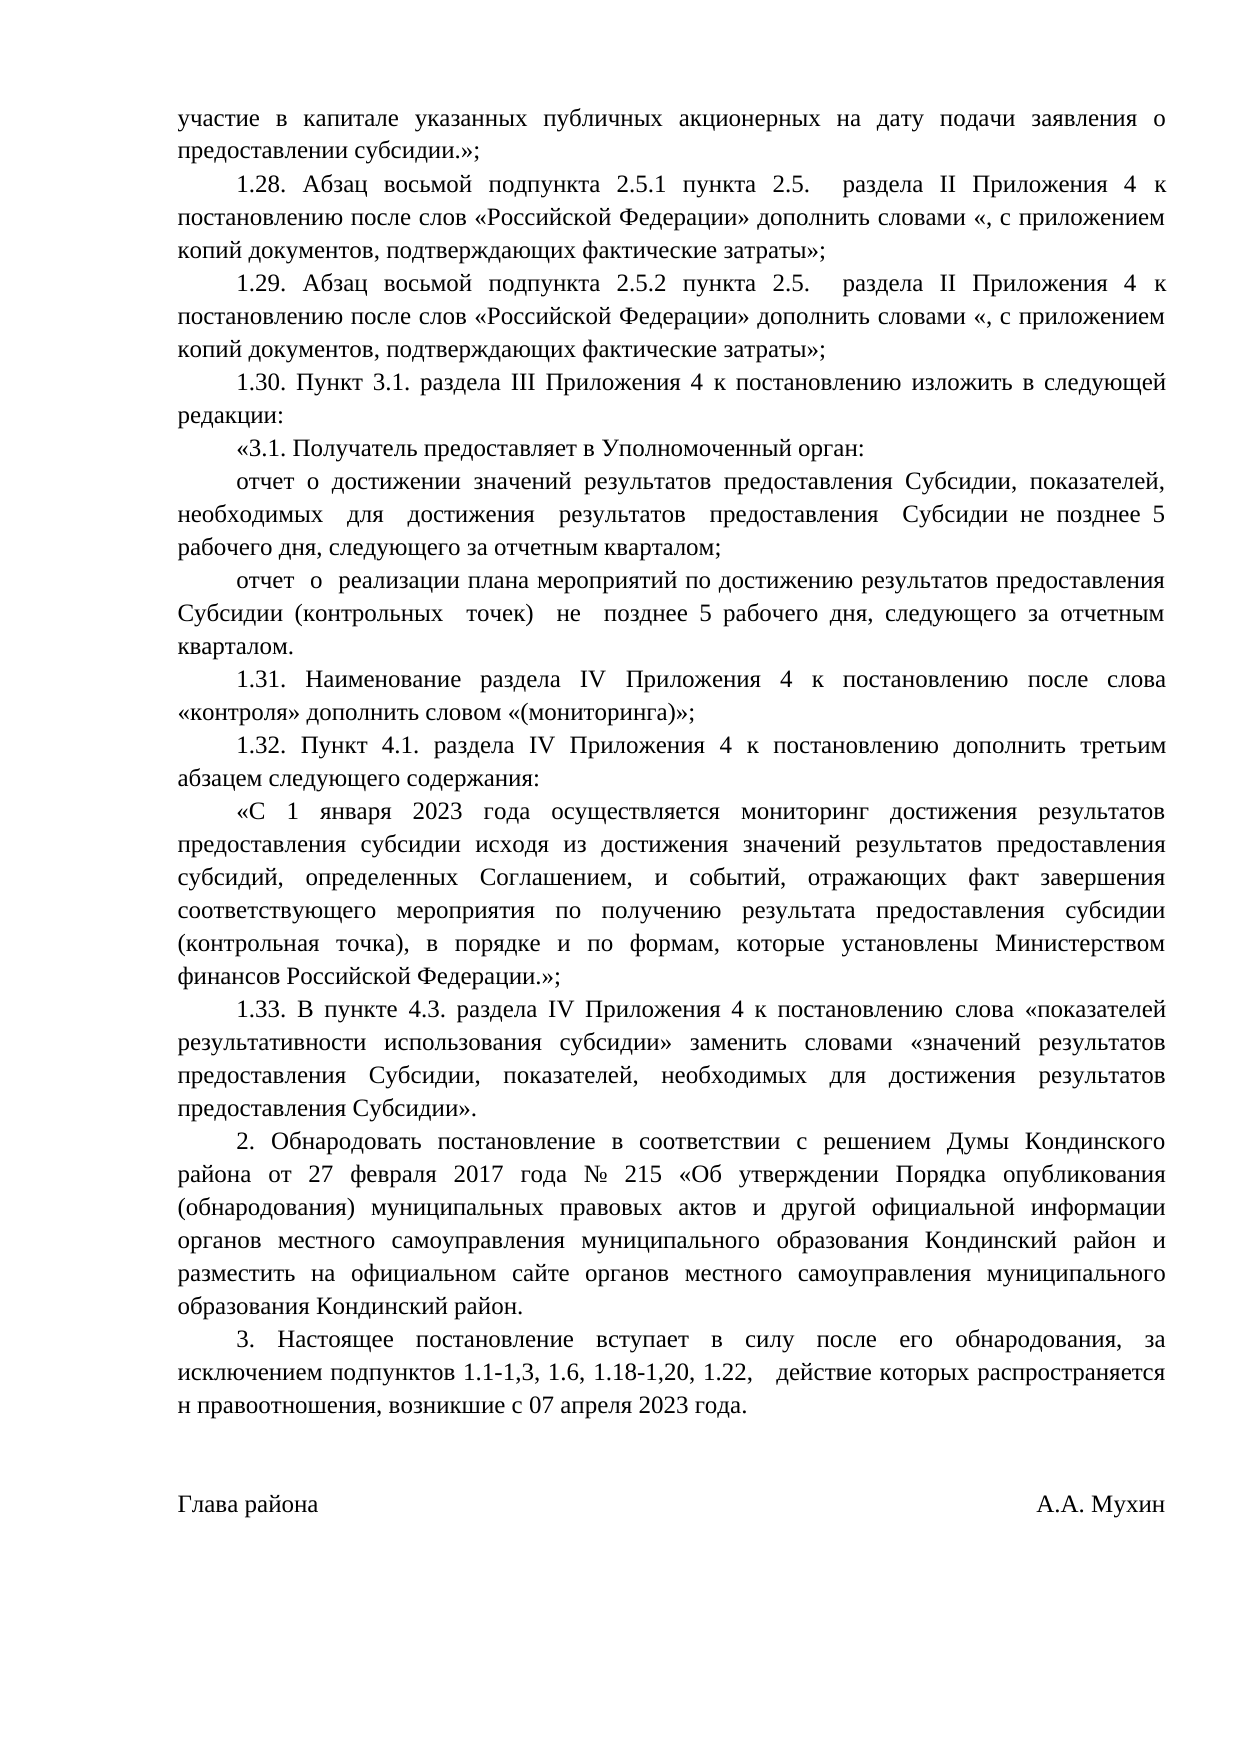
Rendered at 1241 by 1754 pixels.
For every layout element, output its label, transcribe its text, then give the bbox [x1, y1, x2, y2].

text «С 1 января 2023 года осуществляется мониторинг достижения результатов предоставления субсидии исходя из достижения значений результатов предоставления субсидий, определенных Соглашением, и событий, отражающих факт завершения соответствующего мероприятия по получению результата предоставления субсидии (контрольная точка), в порядке и по формам, которые установлены Министерством финансов Российской Федерации.»; [177, 796, 1166, 990]
text 1.28. Абзац восьмой подпункта 2.5.1 пункта 2.5. раздела II Приложения 4 к постановлению после слов «Российской Федерации» дополнить словами «, с приложением копий документов, подтверждающих фактические затраты»; [177, 169, 1166, 263]
text 1.33. В пункте 4.3. раздела IV Приложения 4 к постановлению слова «показателей результативности использования субсидии» заменить словами «значений результатов предоставления Субсидии, показателей, необходимых для достижения результатов предоставления Субсидии». [177, 994, 1166, 1122]
text Глава района А.А. Мухин [177, 1489, 1166, 1518]
text 2. Обнародовать постановление в соответствии с решением Думы Кондинского района от 27 февраля 2017 года № 215 «Об утверждении Порядка опубликования (обнародования) муниципальных правовых актов и другой официальной информации органов местного самоуправления муниципального образования Кондинский район и разместить на официальном сайте органов местного самоуправления муниципального образования Кондинский район. [177, 1126, 1166, 1320]
text 1.30. Пункт 3.1. раздела III Приложения 4 к постановлению изложить в следующей редакции: [177, 367, 1166, 428]
text 1.32. Пункт 4.1. раздела IV Приложения 4 к постановлению дополнить третьим абзацем следующего содержания: [177, 730, 1166, 792]
text «3.1. Получатель предоставляет в Уполномоченный орган: [177, 433, 1166, 462]
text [177, 103, 1166, 164]
text 1.29. Абзац восьмой подпункта 2.5.2 пункта 2.5. раздела II Приложения 4 к постановлению после слов «Российской Федерации» дополнить словами «, с приложением копий документов, подтверждающих фактические затраты»; [177, 268, 1166, 362]
text отчет о достижении значений результатов предоставления Субсидии, показателей, необходимых для достижения результатов предоставления Субсидии не позднее 5 рабочего дня, следующего за отчетным кварталом; [177, 466, 1166, 561]
text 3. Настоящее постановление вступает в силу после его обнародования, за исключением подпунктов 1.1-1,3, 1.6, 1.18-1,20, 1.22, действие которых распространяется н правоотношения, возникшие с 07 апреля 2023 года. [177, 1324, 1166, 1419]
text 1.31. Наименование раздела IV Приложения 4 к постановлению после слова «контроля» дополнить словом «(мониторинга)»; [177, 664, 1166, 726]
text отчет о реализации плана мероприятий по достижению результатов предоставления Субсидии (контрольных точек) не позднее 5 рабочего дня, следующего за отчетным кварталом. [177, 565, 1166, 660]
